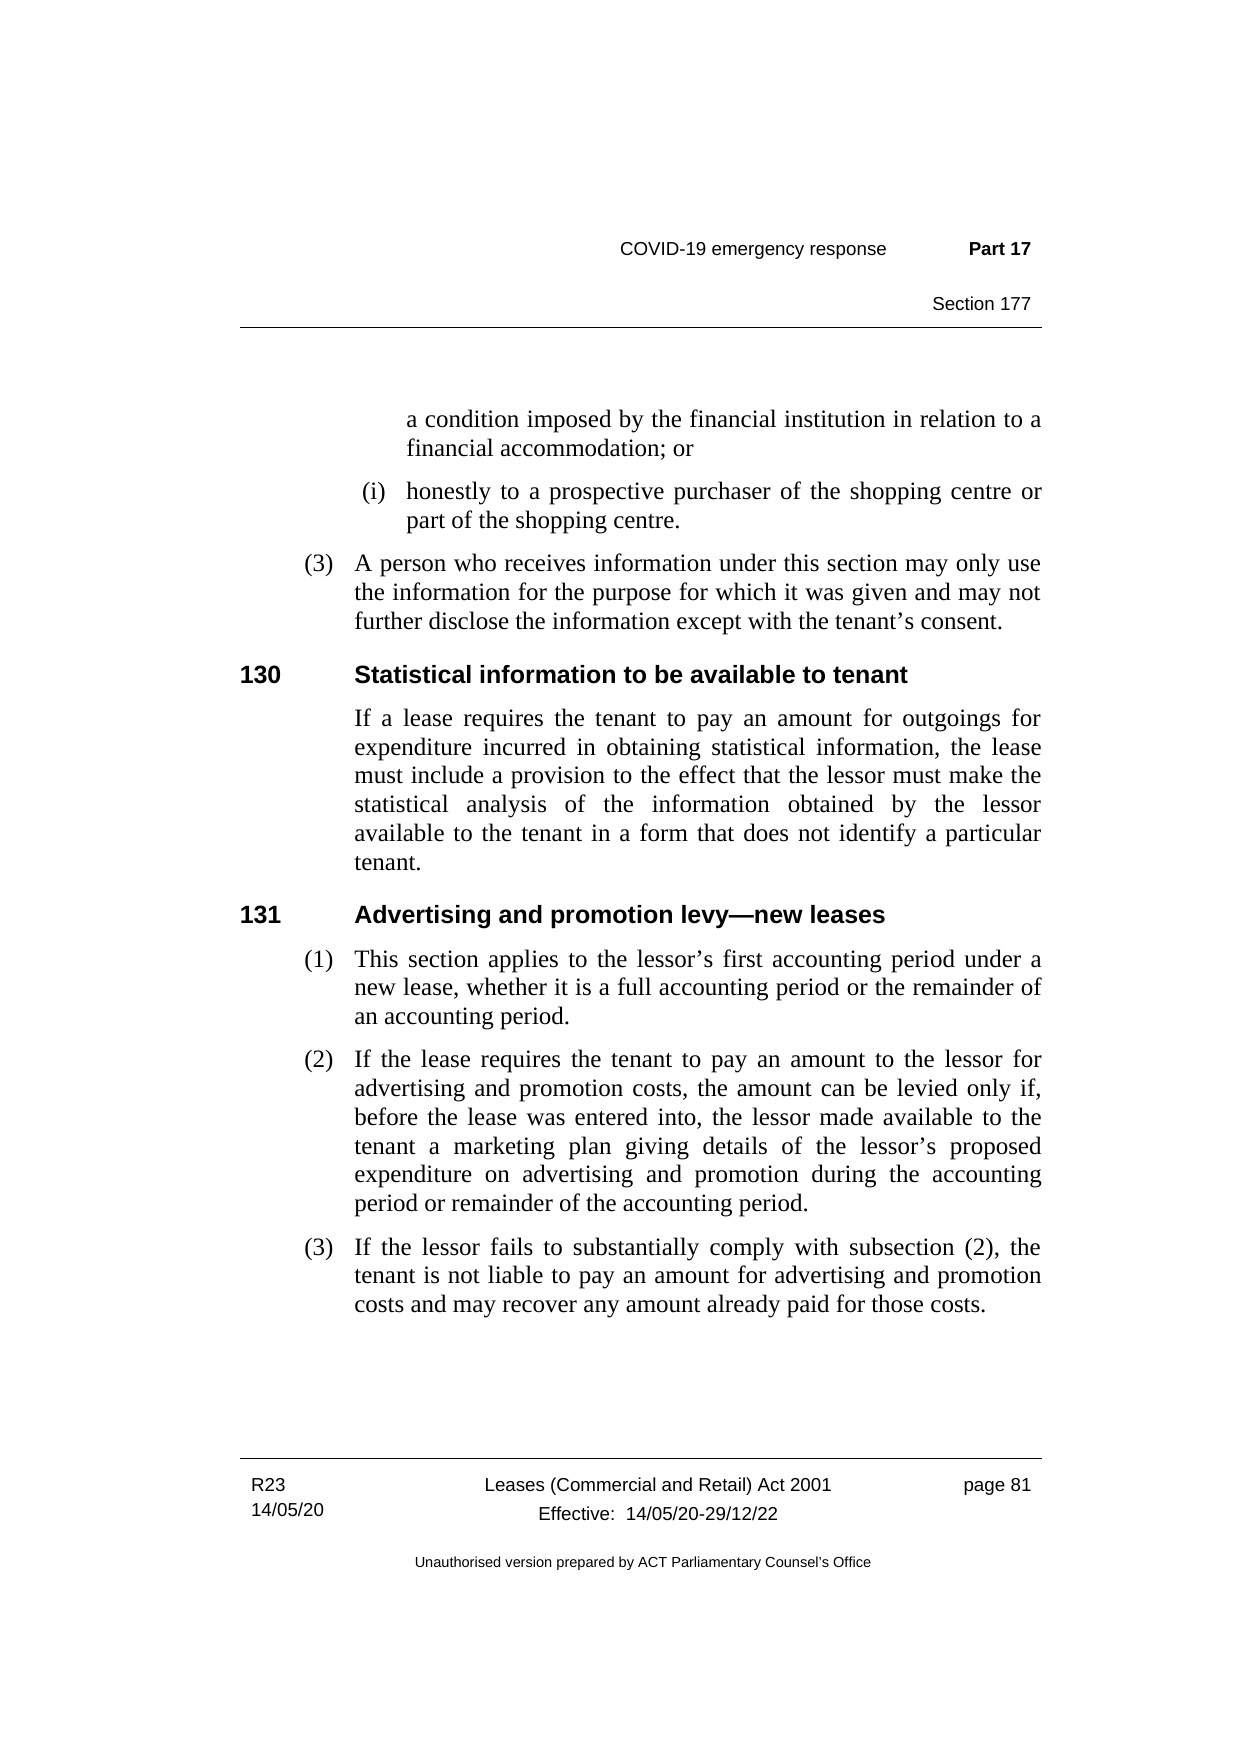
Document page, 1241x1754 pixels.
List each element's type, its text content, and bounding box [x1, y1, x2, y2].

text (2) If the lease requires the tenant to pay an amount to the lessor for advertising and promotion costs, the amount can be levied only if, before the lease was entered into, the lessor made available to the tenant a marketing plan giving details of the lessor’s proposed expenditure on advertising and promotion during the accounting period or remainder of the accounting period. [239, 1044, 1042, 1217]
text (i) honestly to a prospective purchaser of the shopping centre or part of the shopping centre. [239, 476, 1042, 534]
text (3) A person who receives information under this section may only use the information for the purpose for which it was given and may not further disclose the information except with the tenant’s consent. [239, 548, 1042, 634]
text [239, 404, 1042, 462]
text (1) This section applies to the lessor’s first accounting period under a new lease, whether it is a full accounting period or the remainder of an accounting period. [239, 944, 1042, 1030]
text If a lease requires the tenant to pay an amount for outgoings for expenditure incurred in obtaining statistical information, the lease must include a provision to the effect that the lessor must make the statistical analysis of the information obtained by the lessor available to the tenant in a form that does not identify a particular tenant. [354, 703, 1042, 875]
text 131 Advertising and promotion levy—new leases [239, 900, 1042, 929]
text 130 Statistical information to be available to tenant [239, 659, 1042, 688]
text (3) If the lessor fails to substantially comply with subsection (2), the tenant is not liable to pay an amount for advertising and promotion costs and may recover any amount already paid for those costs. [239, 1232, 1042, 1318]
